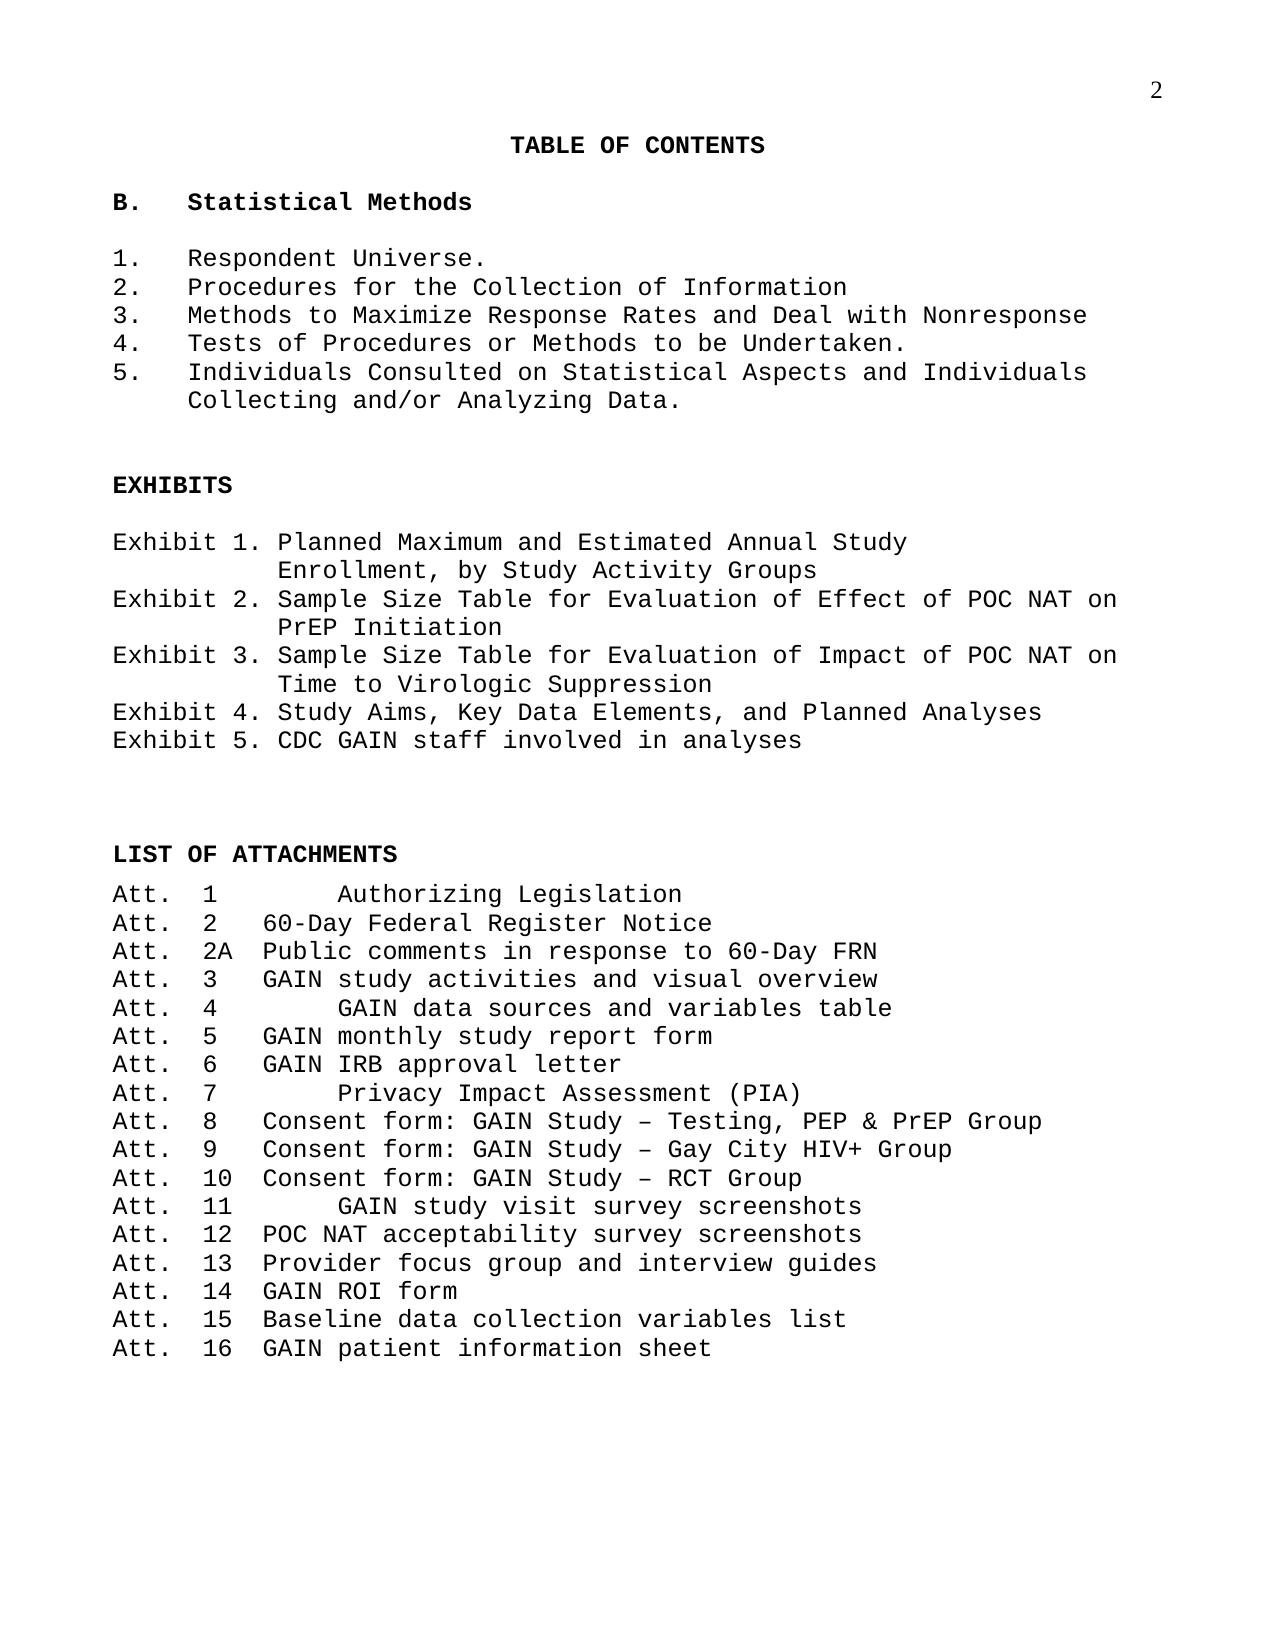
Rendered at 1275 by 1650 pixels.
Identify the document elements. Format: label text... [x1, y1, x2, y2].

text Att. 10 Consent form: GAIN Study – RCT Group [112, 1165, 1162, 1194]
text Time to Virologic Suppression [187, 671, 1162, 699]
text Att. 1 Authorizing Legislation [112, 882, 1162, 910]
text Att. 6 GAIN IRB approval letter [112, 1052, 1162, 1080]
text Att. 13 Provider focus group and interview guides [112, 1250, 1162, 1279]
text Att. 14 GAIN ROI form [112, 1279, 1162, 1307]
list Procedures for the Collection of Information [112, 274, 1162, 302]
text Att. 3 GAIN study activities and visual overview [112, 967, 1162, 995]
text Att. 8 Consent form: GAIN Study – Testing, PEP & PrEP Group [112, 1109, 1162, 1137]
text Att. 15 Baseline data collection variables list [112, 1307, 1162, 1335]
list Methods to Maximize Response Rates and Deal with Nonresponse [112, 302, 1162, 331]
text Att. 9 Consent form: GAIN Study – Gay City HIV+ Group [112, 1137, 1162, 1165]
text Exhibit 4. Study Aims, Key Data Elements, and Planned Analyses [112, 699, 1162, 728]
text Att. 2A Public comments in response to 60-Day FRN [112, 939, 1162, 967]
text Exhibit 3. Sample Size Table for Evaluation of Impact of POC NAT on [112, 643, 1162, 671]
text Att. 4 GAIN data sources and variables table [112, 995, 1162, 1024]
text Att. 2 60-Day Federal Register Notice [112, 910, 1162, 939]
text EXHIBITS [112, 473, 1162, 501]
text TABLE OF CONTENTS [112, 132, 1162, 161]
text PrEP Initiation [262, 614, 1162, 643]
text LIST OF ATTACHMENTS [112, 841, 1162, 869]
text Enrollment, by Study Activity Groups [187, 558, 1162, 586]
text Att. 7 Privacy Impact Assessment (PIA) [112, 1080, 1162, 1109]
text Att. 5 GAIN monthly study report form [112, 1024, 1162, 1052]
list Tests of Procedures or Methods to be Undertaken. [112, 331, 1162, 359]
text Att. 11 GAIN study visit survey screenshots [112, 1194, 1162, 1222]
text Exhibit 1. Planned Maximum and Estimated Annual Study [112, 529, 1162, 558]
text Att. 12 POC NAT acceptability survey screenshots [112, 1222, 1162, 1250]
text Exhibit 2. Sample Size Table for Evaluation of Effect of POC NAT on [112, 586, 1162, 614]
list Individuals Consulted on Statistical Aspects and Individuals Collecting and/or Analyzing Data. [112, 359, 1162, 416]
text Exhibit 5. CDC GAIN staff involved in analyses [112, 728, 1162, 756]
text B. Statistical Methods [112, 189, 1162, 217]
list Respondent Universe. [112, 246, 1162, 274]
text Att. 16 GAIN patient information sheet [112, 1335, 1162, 1364]
